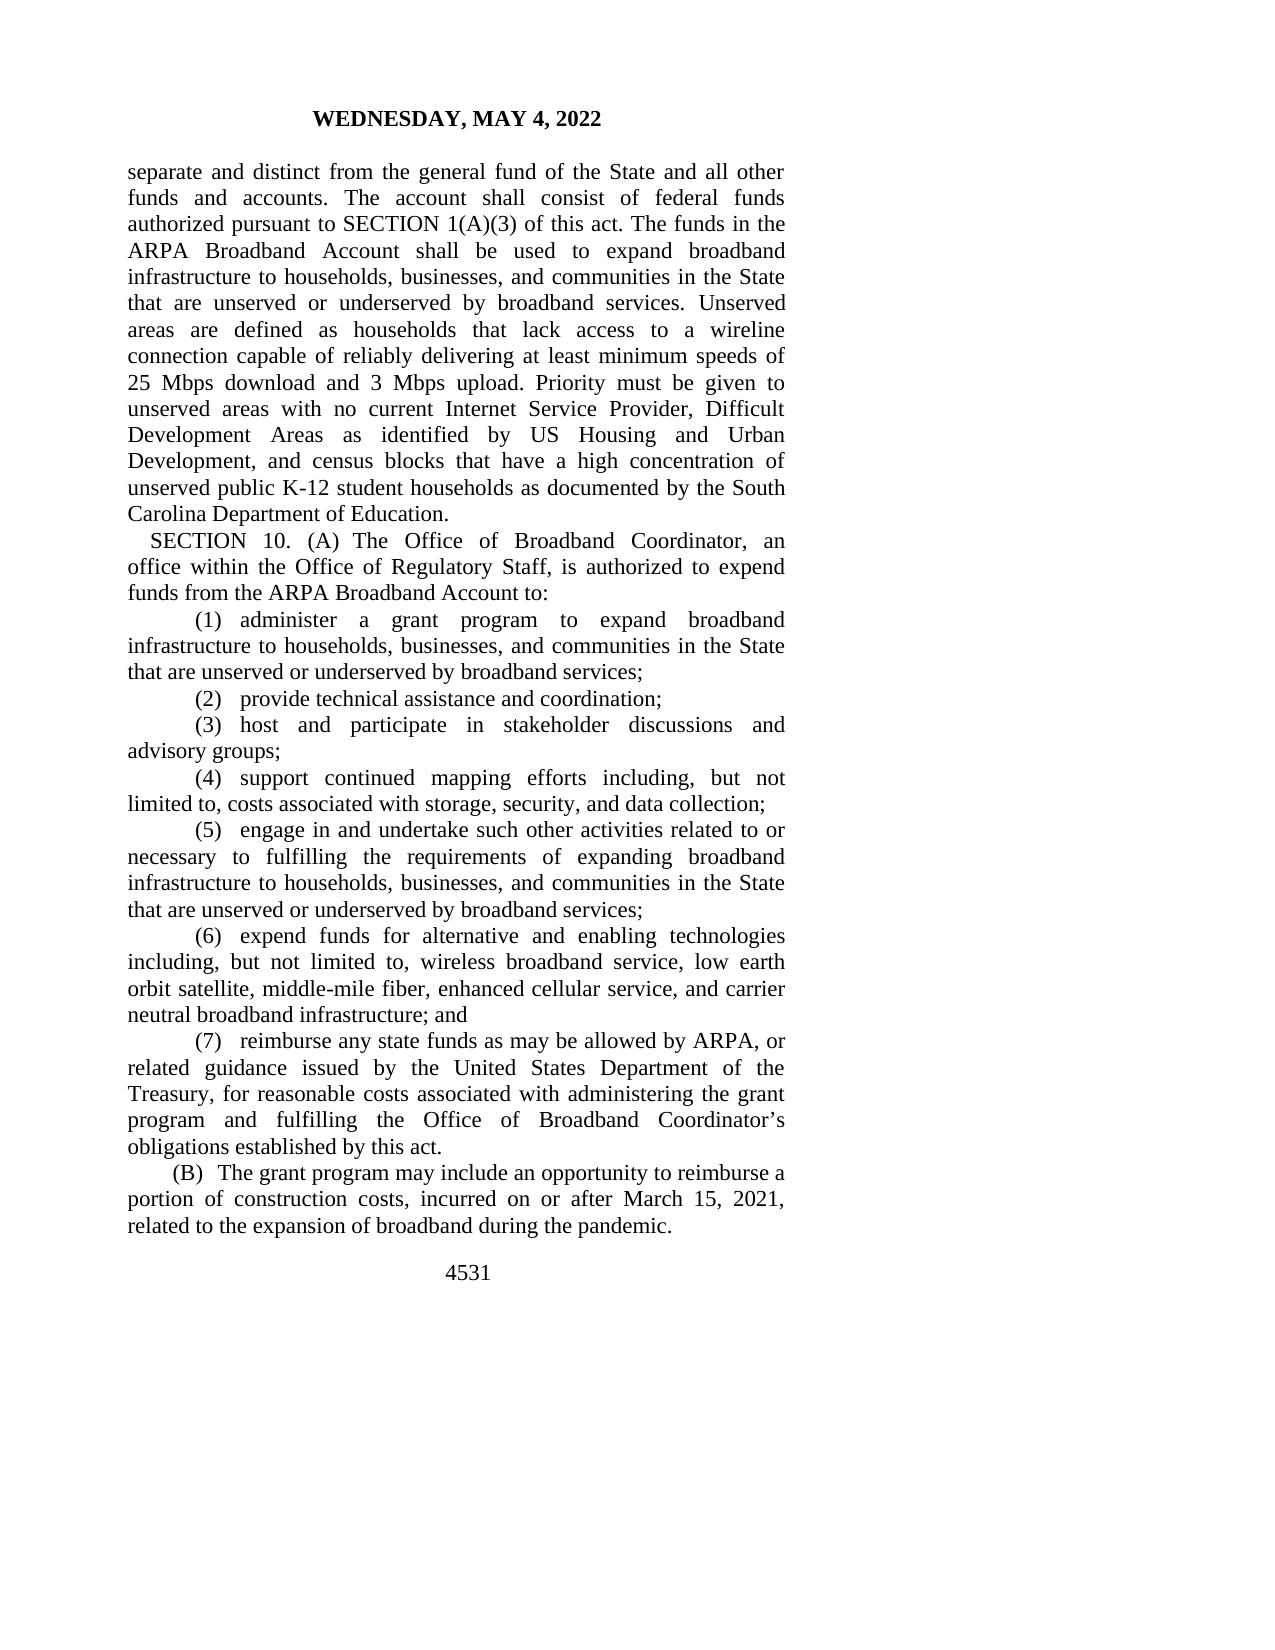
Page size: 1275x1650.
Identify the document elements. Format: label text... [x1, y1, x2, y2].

text (5) engage in and undertake such other activities related to or necessary to fulfilling the requirements of expanding broadband infrastructure to households, businesses, and communities in the State that are unserved or underserved by broadband services; [127, 817, 786, 922]
text (B) The grant program may include an opportunity to reimburse a portion of construction costs, incurred on or after March 15, 2021, related to the expansion of broadband during the pandemic. [127, 1159, 786, 1238]
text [127, 158, 786, 527]
text SECTION 10. (A) The Office of Broadband Coordinator, an office within the Office of Regulatory Staff, is authorized to expend funds from the ARPA Broadband Account to: [127, 527, 786, 606]
text (7) reimburse any state funds as may be allowed by ARPA, or related guidance issued by the United States Department of the Treasury, for reasonable costs associated with administering the grant program and fulfilling the Office of Broadband Coordinator’s obligations established by this act. [127, 1027, 786, 1159]
text (3) host and participate in stakeholder discussions and advisory groups; [127, 711, 786, 764]
text (2) provide technical assistance and coordination; [127, 685, 786, 711]
text (1) administer a grant program to expand broadband infrastructure to households, businesses, and communities in the State that are unserved or underserved by broadband services; [127, 606, 786, 685]
text (6) expend funds for alternative and enabling technologies including, but not limited to, wireless broadband service, low earth orbit satellite, middle-mile fiber, enhanced cellular service, and carrier neutral broadband infrastructure; and [127, 922, 786, 1027]
text (4) support continued mapping efforts including, but not limited to, costs associated with storage, security, and data collection; [127, 764, 786, 817]
